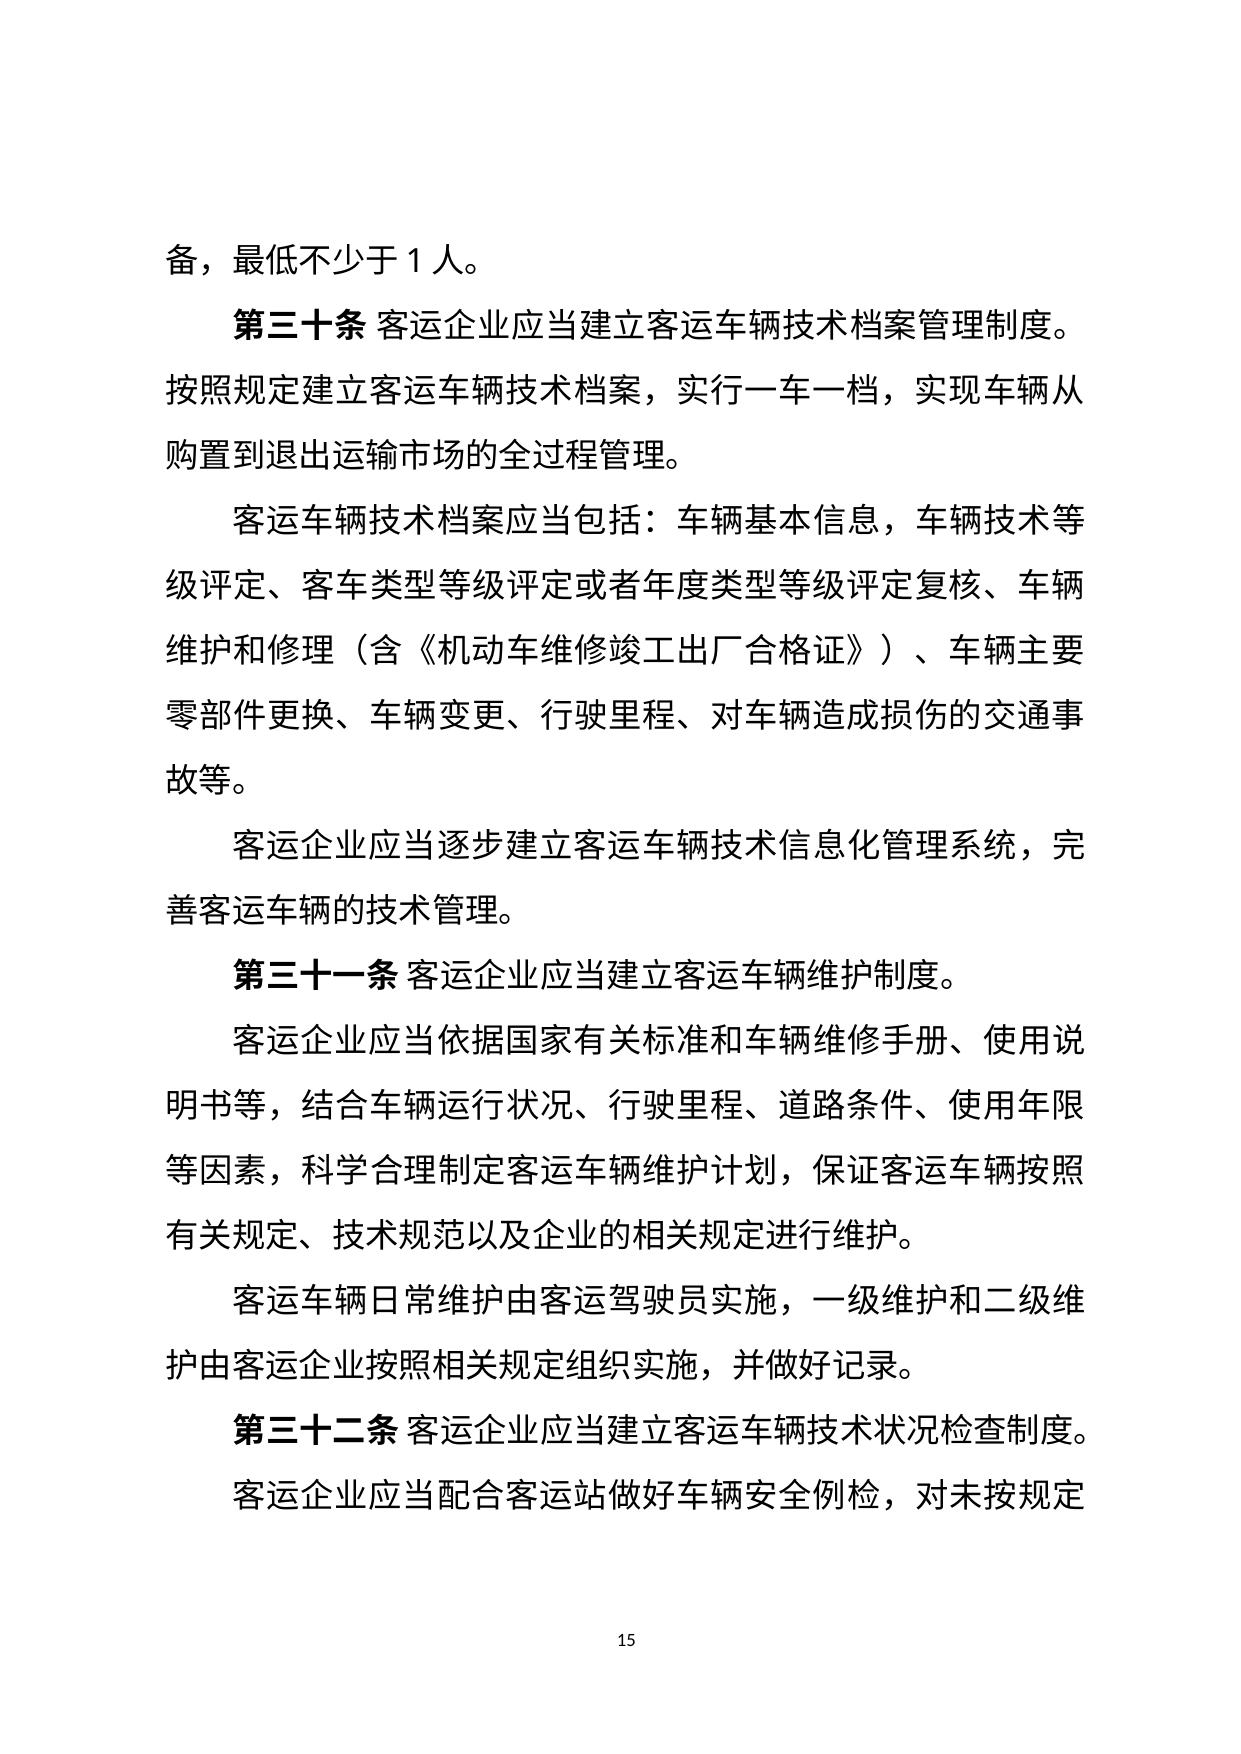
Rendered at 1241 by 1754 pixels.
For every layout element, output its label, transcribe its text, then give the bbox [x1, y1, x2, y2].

text 第三十一条 客运企业应当建立客运车辆维护制度。 [165, 941, 1087, 1006]
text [165, 226, 1087, 291]
text 第三十二条 客运企业应当建立客运车辆技术状况检查制度。 [165, 1396, 1087, 1461]
text 客运车辆日常维护由客运驾驶员实施，一级维护和二级维护由客运企业按照相关规定组织实施，并做好记录。 [165, 1266, 1087, 1396]
text 客运企业应当逐步建立客运车辆技术信息化管理系统，完善客运车辆的技术管理。 [165, 811, 1087, 941]
text 第三十条 客运企业应当建立客运车辆技术档案管理制度。按照规定建立客运车辆技术档案，实行一车一档，实现车辆从购置到退出运输市场的全过程管理。 [165, 291, 1087, 486]
text 客运车辆技术档案应当包括：车辆基本信息，车辆技术等级评定、客车类型等级评定或者年度类型等级评定复核、车辆维护和修理（含《机动车维修竣工出厂合格证》）、车辆主要零部件更换、车辆变更、行驶里程、对车辆造成损伤的交通事故等。 [165, 486, 1087, 811]
text 客运企业应当依据国家有关标准和车辆维修手册、使用说明书等，结合车辆运行状况、行驶里程、道路条件、使用年限等因素，科学合理制定客运车辆维护计划，保证客运车辆按照有关规定、技术规范以及企业的相关规定进行维护。 [165, 1006, 1087, 1266]
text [165, 1461, 1087, 1526]
